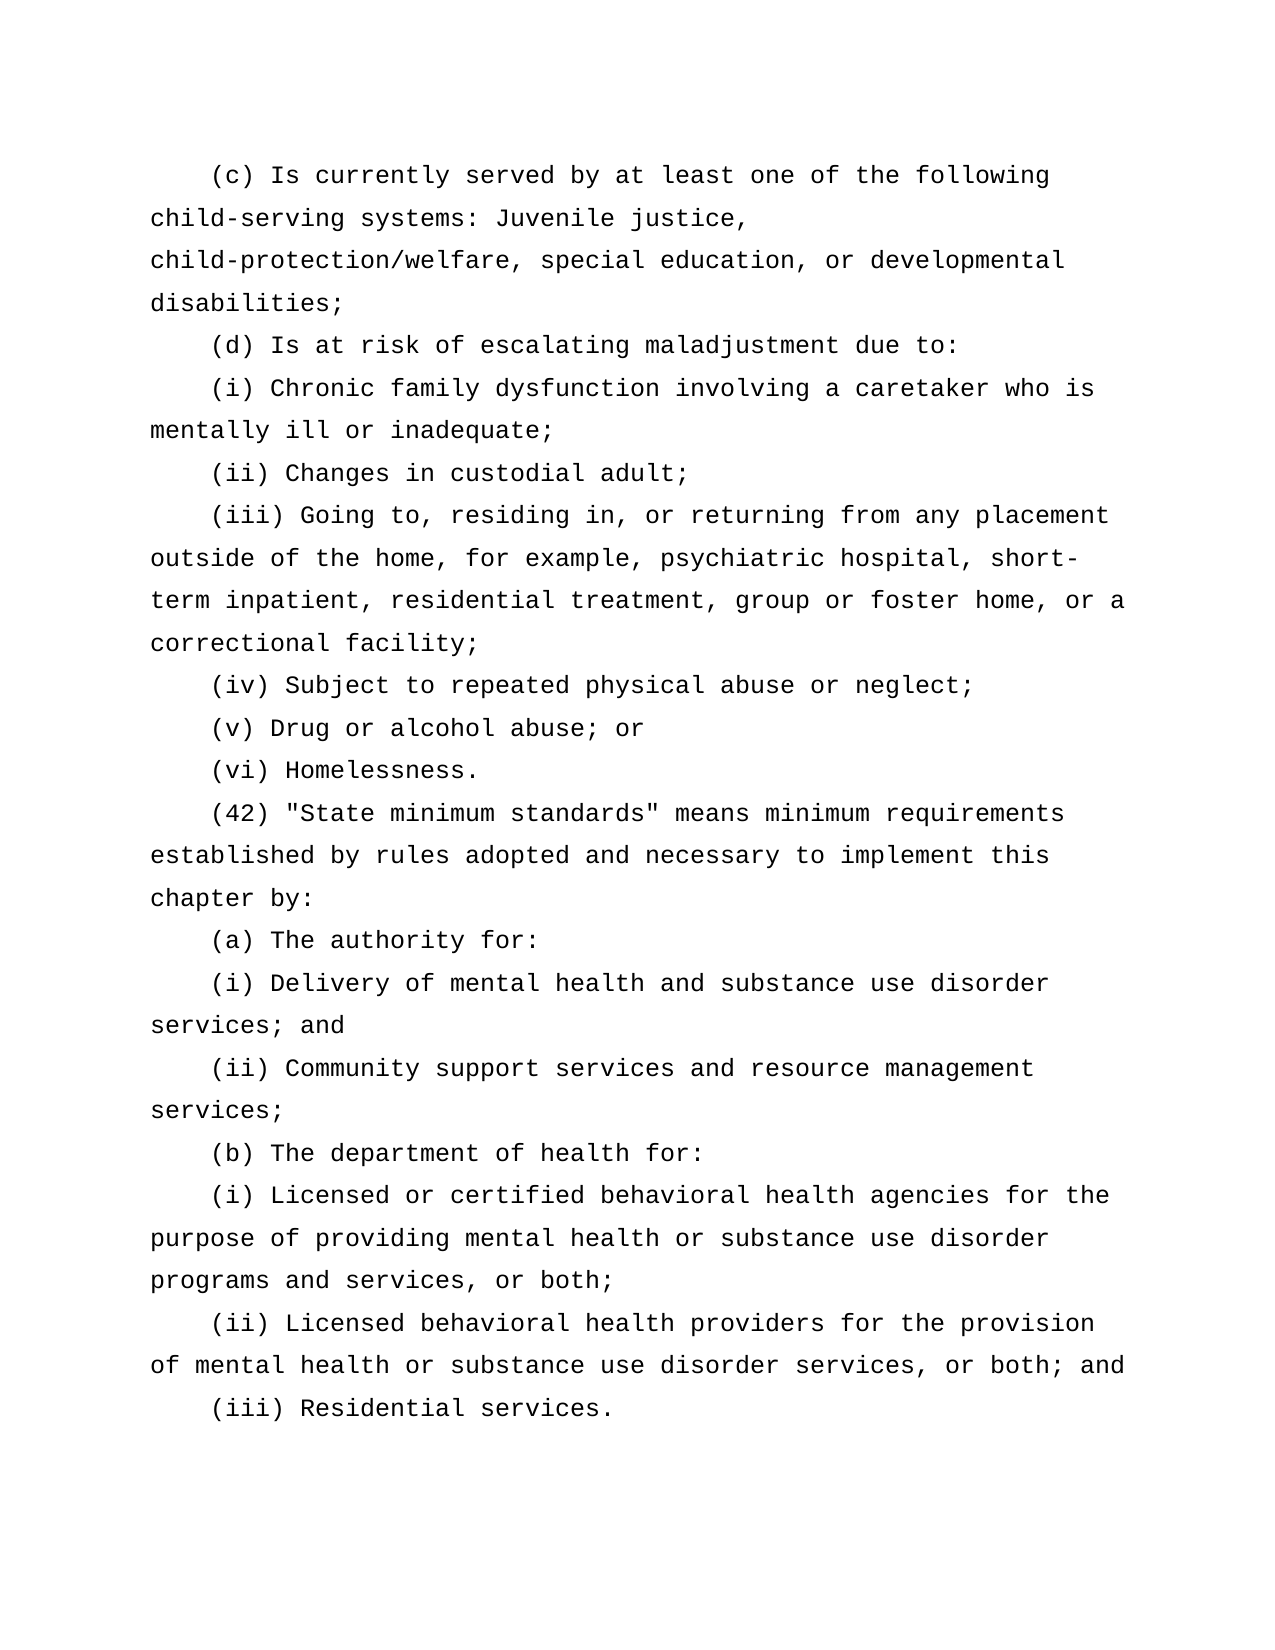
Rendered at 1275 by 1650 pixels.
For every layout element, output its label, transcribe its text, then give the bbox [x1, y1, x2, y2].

text (42) "State minimum standards" means minimum requirements established by rules adopted and necessary to implement this chapter by: [150, 787, 1125, 915]
text (iii) Residential services. [150, 1382, 1125, 1425]
text (d) Is at risk of escalating maladjustment due to: [150, 320, 1125, 362]
text (iii) Going to, residing in, or returning from any placement outside of the home, for example, psychiatric hospital, short-term inpatient, residential treatment, group or foster home, or a correctional facility; [150, 490, 1125, 660]
text (i) Delivery of mental health and substance use disorder services; and [150, 957, 1125, 1042]
text (i) Licensed or certified behavioral health agencies for the purpose of providing mental health or substance use disorder programs and services, or both; [150, 1170, 1125, 1297]
text (c) Is currently served by at least one of the following child-serving systems: Juvenile justice, child-protection/welfare, special education, or developmental disabilities; [150, 150, 1125, 320]
text (vi) Homelessness. [150, 745, 1125, 787]
text (ii) Licensed behavioral health providers for the provision of mental health or substance use disorder services, or both; and [150, 1297, 1125, 1382]
text (ii) Community support services and resource management services; [150, 1042, 1125, 1127]
text (b) The department of health for: [150, 1127, 1125, 1170]
text (iv) Subject to repeated physical abuse or neglect; [150, 660, 1125, 702]
text (ii) Changes in custodial adult; [150, 447, 1125, 490]
text (a) The authority for: [150, 915, 1125, 957]
text (v) Drug or alcohol abuse; or [150, 702, 1125, 745]
text (i) Chronic family dysfunction involving a caretaker who is mentally ill or inadequate; [150, 362, 1125, 447]
